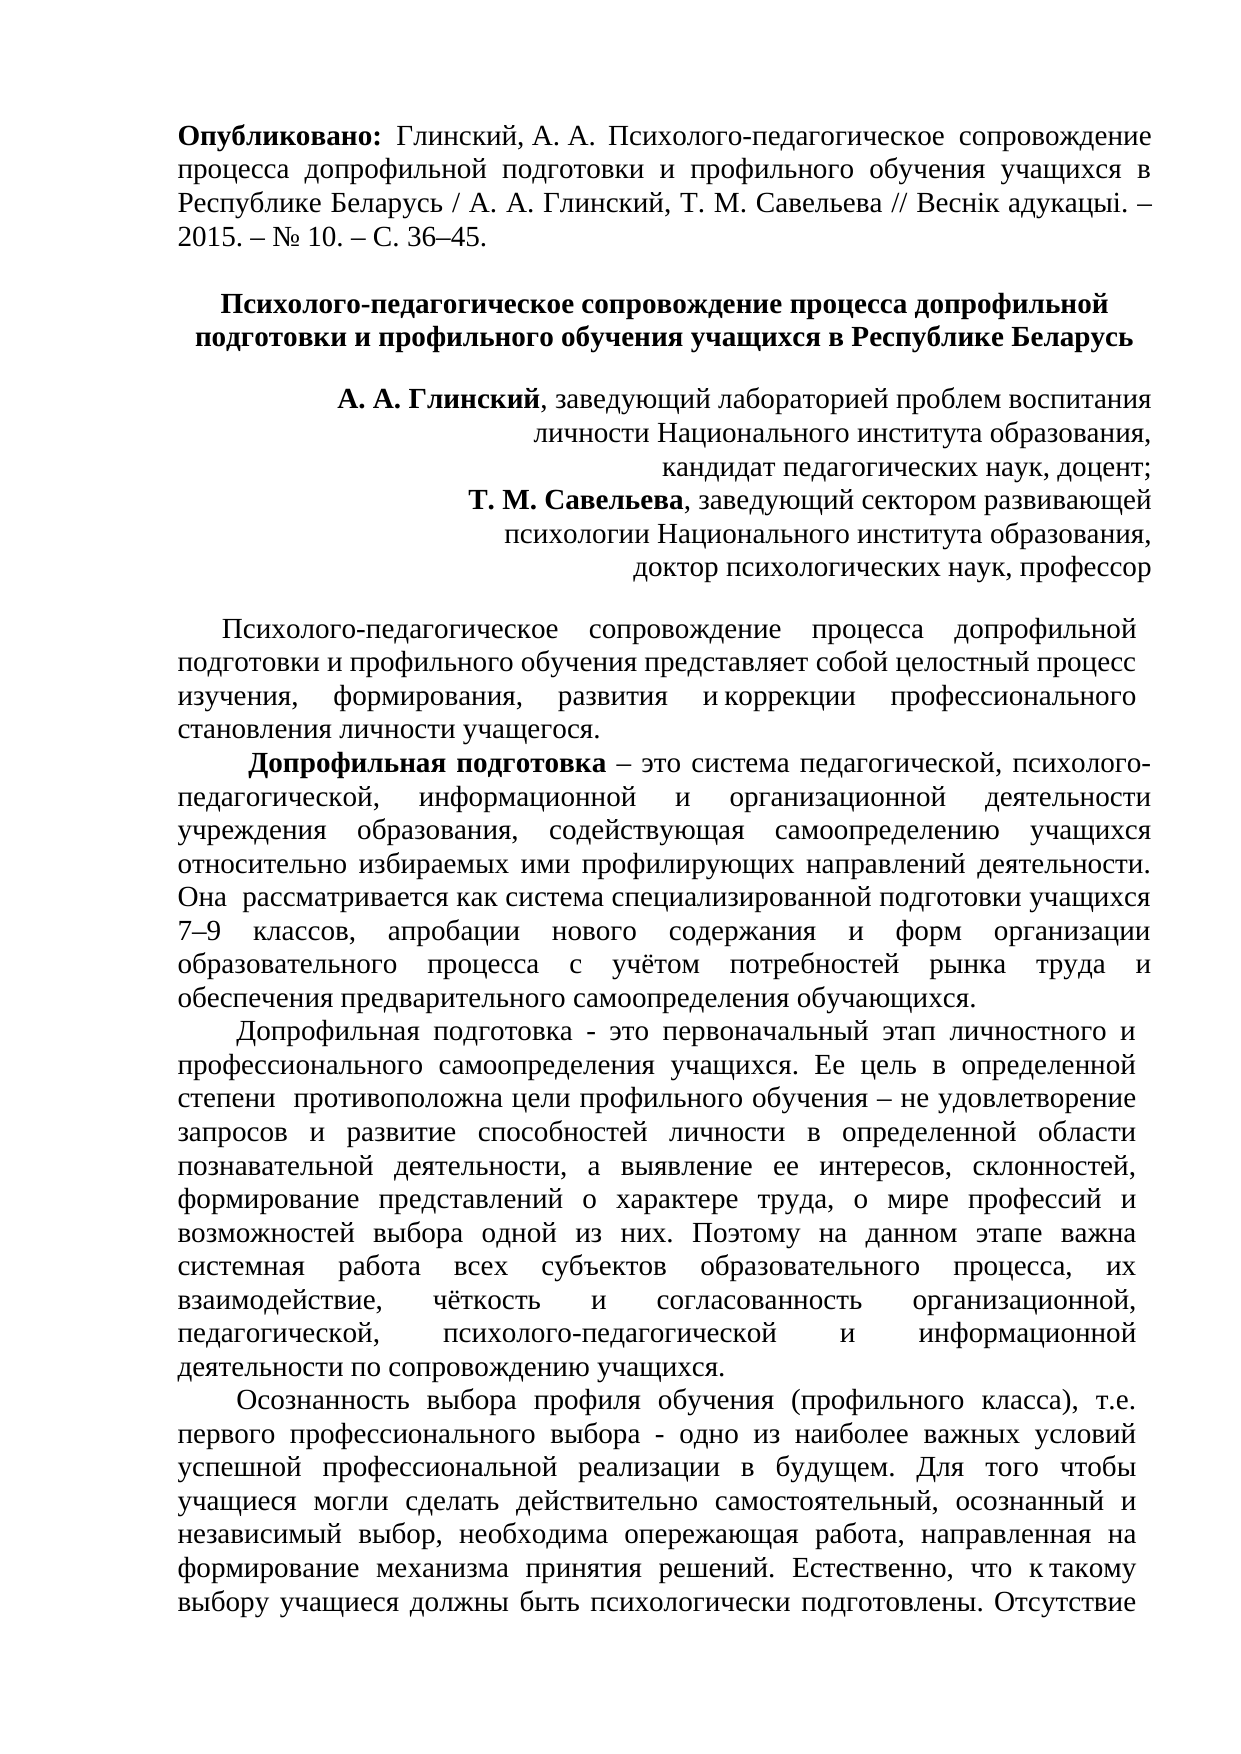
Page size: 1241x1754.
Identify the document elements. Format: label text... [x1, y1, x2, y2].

text кандидат педагогических наук, доцент; [330, 449, 1152, 482]
text Допрофильная подготовка – это система педагогической, психолого-педагогической, информационной и организационной деятельности учреждения образования, содействующая самоопределению учащихся относительно избираемых ими профилирующих направлений деятельности. Она рассматривается как система специализированной подготовки учащихся 7–9 классов, апробации нового содержания и форм организации образовательного процесса с учётом потребностей рынка труда и обеспечения предварительного самоопределения обучающихся. [177, 745, 1152, 1013]
text Т. М. Савельева, заведующий сектором развивающей психологии Национального института образования, [330, 482, 1152, 549]
text доктор психологических наук, профессор [330, 549, 1152, 583]
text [177, 1382, 1137, 1617]
text Опубликовано: Глинский, А. А. Психолого-педагогическое сопровождение процесса допрофильной подготовки и профильного обучения учащихся в Республике Беларусь / А. А. Глинский, Т. М. Савельева // Веснік адукацыі. – 2015. – № 10. – С. 36–45. [177, 118, 1152, 252]
text Психолого-педагогическое сопровождение процесса допрофильной подготовки и профильного обучения учащихся в Республике Беларусь [177, 286, 1152, 353]
text А. А. Глинский, заведующий лабораторией проблем воспитания личности Национального института образования, [330, 382, 1152, 449]
text Психолого-педагогическое сопровождение процесса допрофильной подготовки и профильного обучения представляет собой целостный процесс изучения, формирования, развития и коррекции профессионального становления личности учащегося. [177, 611, 1137, 745]
text Допрофильная подготовка - это первоначальный этап личностного и профессионального самоопределения учащихся. Ее цель в определенной степени противоположна цели профильного обучения – не удовлетворение запросов и развитие способностей личности в определенной области познавательной деятельности, а выявление ее интересов, склонностей, формирование представлений о характере труда, о мире профессий и возможностей выбора одной из них. Поэтому на данном этапе важна системная работа всех субъектов образовательного процесса, их взаимодействие, чёткость и согласованность организационной, педагогической, психолого-педагогической и информационной деятельности по сопровождению учащихся. [177, 1013, 1137, 1382]
